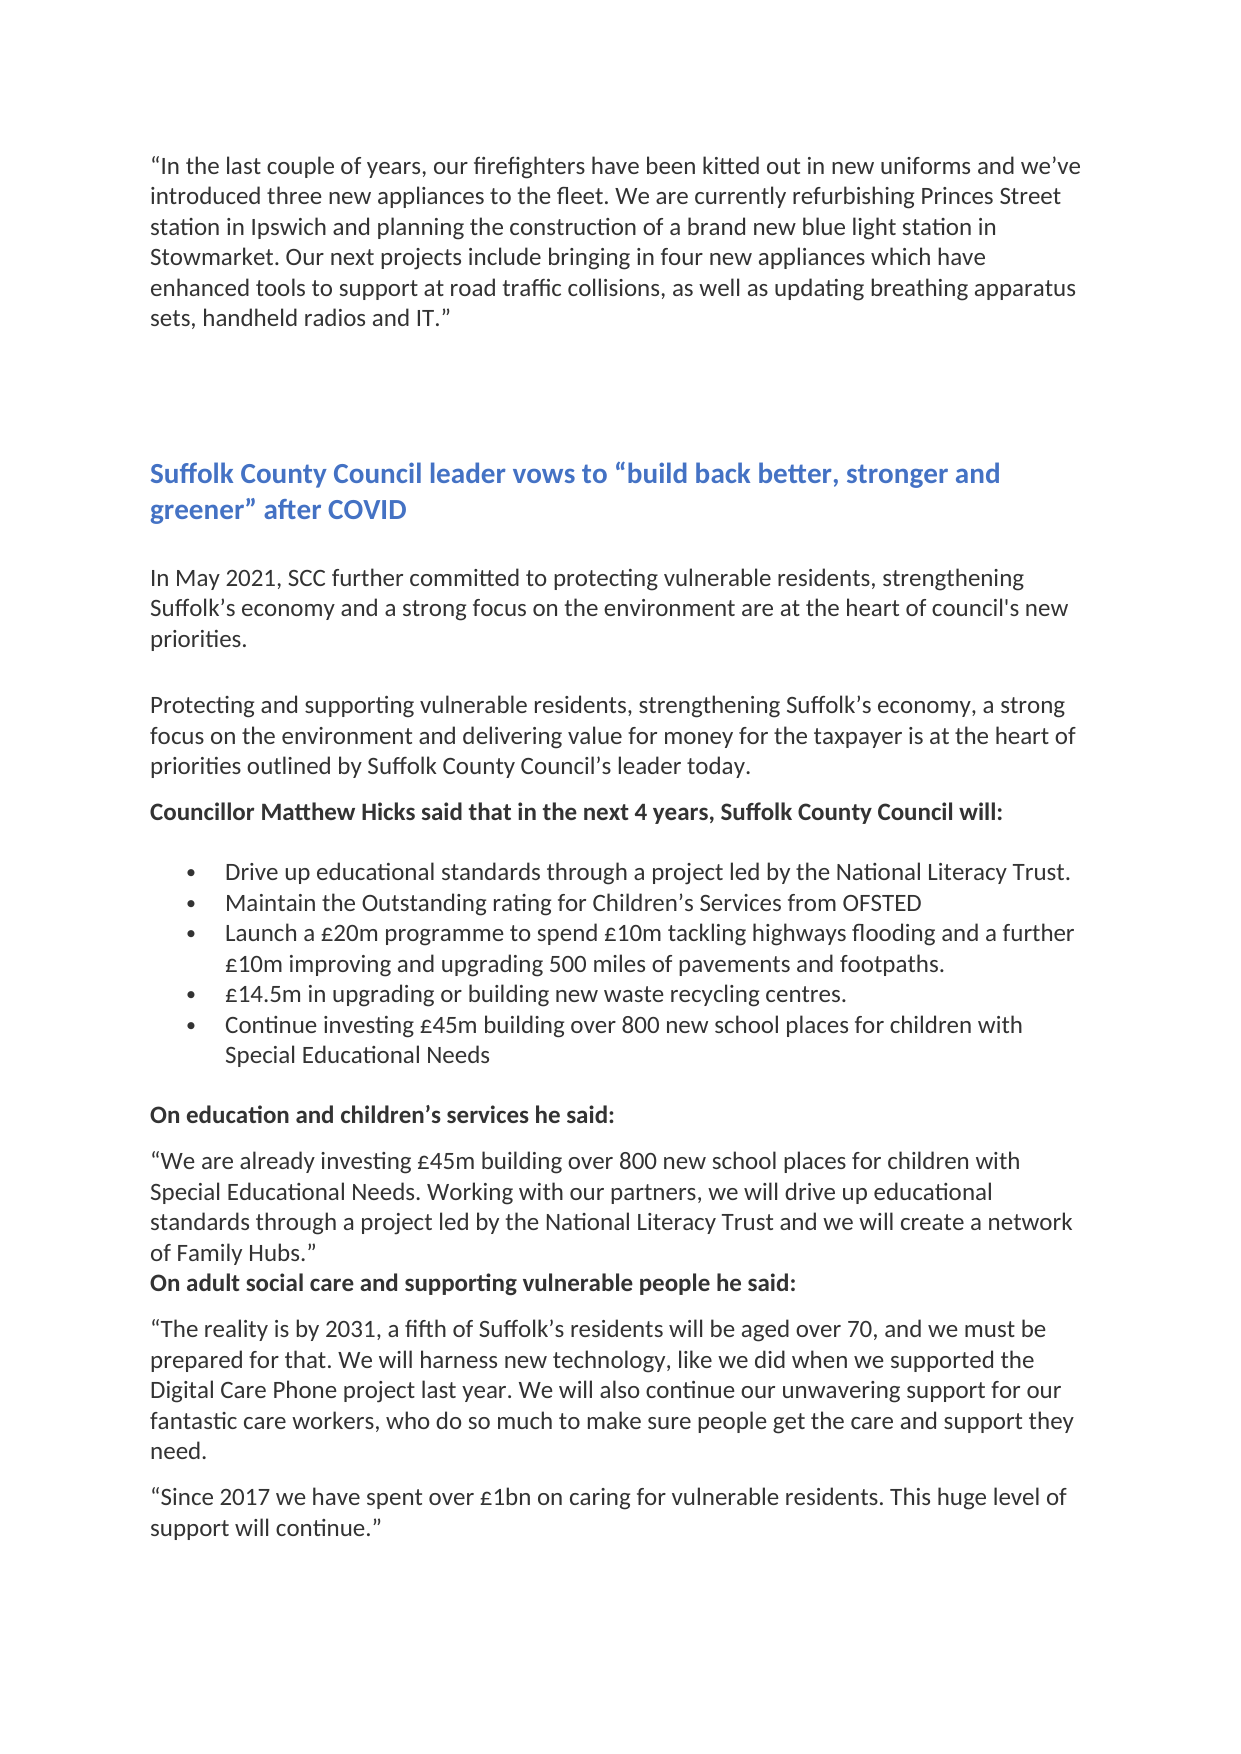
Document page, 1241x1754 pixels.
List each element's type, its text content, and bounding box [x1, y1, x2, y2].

text On education and children’s services he said: [150, 1099, 1090, 1129]
text “We are already investing £45m building over 800 new school places for children with Special Educational Needs. Working with our partners, we will drive up educational standards through a project led by the National Literacy Trust and we will create a network of Family Hubs.” [150, 1145, 1090, 1267]
list Drive up educational standards through a project led by the National Literacy Trust. [187, 856, 1090, 887]
text On adult social care and supporting vulnerable people he said: [150, 1267, 1090, 1298]
list £14.5m in upgrading or building new waste recycling centres. [187, 978, 1090, 1009]
text In May 2021, SCC further committed to protecting vulnerable residents, strengthening Suffolk’s economy and a strong focus on the environment are at the heart of council's new priorities. [150, 562, 1090, 654]
list Maintain the Outstanding rating for Children’s Services from OFSTED [187, 887, 1090, 917]
text Protecting and supporting vulnerable residents, strengthening Suffolk’s economy, a strong focus on the environment and delivering value for money for the taxpayer is at the heart of priorities outlined by Suffolk County Council’s leader today. [150, 689, 1090, 781]
text “The reality is by 2031, a fifth of Suffolk’s residents will be aged over 70, and we must be prepared for that. We will harness new technology, like we did when we supported the Digital Care Phone project last year. We will also continue our unwavering support for our fantastic care workers, who do so much to make sure people get the care and support they need. [150, 1313, 1090, 1466]
text “Since 2017 we have spent over £1bn on caring for vulnerable residents. This huge level of support will continue.” [150, 1482, 1090, 1543]
list Launch a £20m programme to spend £10m tackling highways flooding and a further £10m improving and upgrading 500 miles of pavements and footpaths. [187, 917, 1090, 978]
text “In the last couple of years, our firefighters have been kitted out in new uniforms and we’ve introduced three new appliances to the fleet. We are currently refurbishing Princes Street station in Ipswich and planning the construction of a brand new blue light station in Stowmarket. Our next projects include bringing in four new appliances which have enhanced tools to support at road traffic collisions, as well as updating breathing apparatus sets, handheld radios and IT.” [150, 150, 1090, 333]
list Continue investing £45m building over 800 new school places for children with Special Educational Needs [187, 1009, 1090, 1070]
text Councillor Matthew Hicks said that in the next 4 years, Suffolk County Council will: [150, 796, 1090, 827]
text Suffolk County Council leader vows to “build back better, stronger and greener” after COVID [150, 455, 1090, 526]
